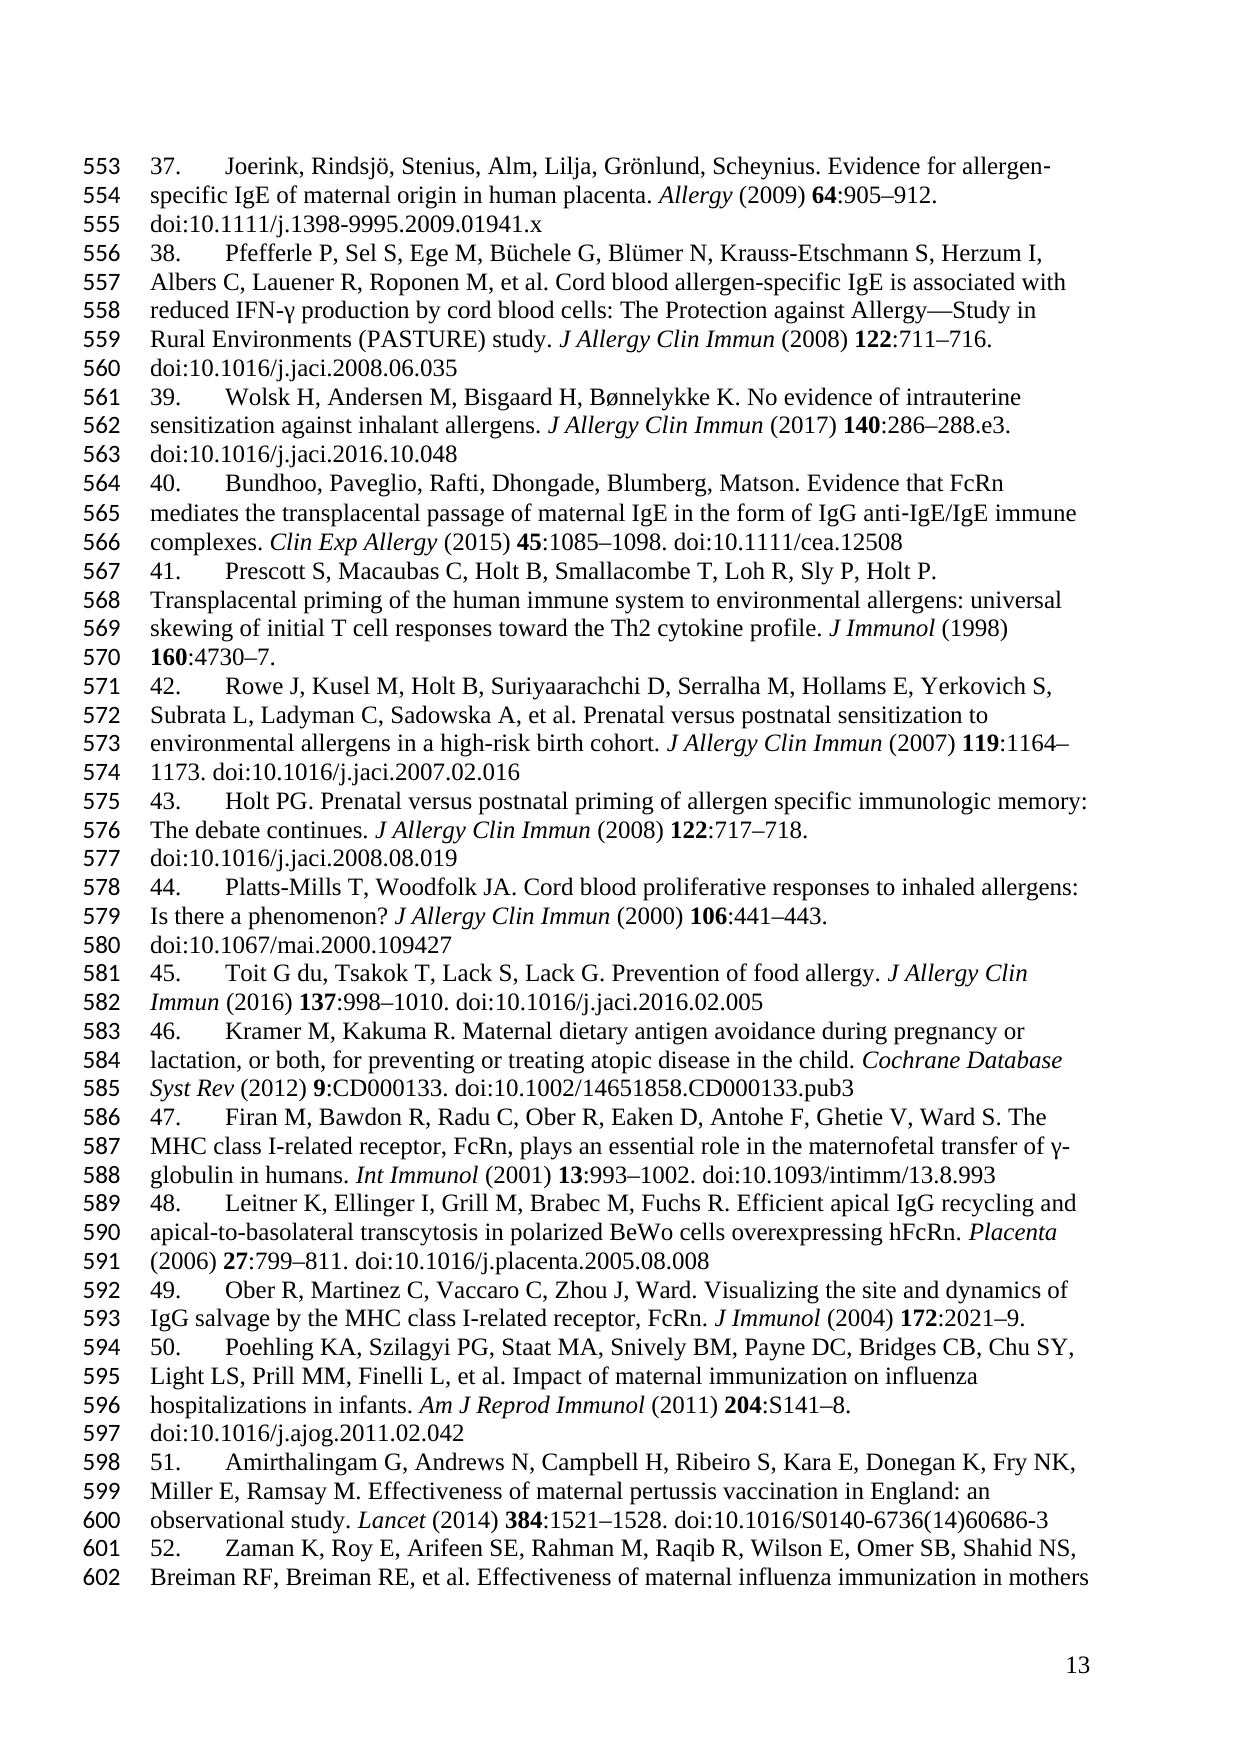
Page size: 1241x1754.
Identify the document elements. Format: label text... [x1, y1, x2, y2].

text 47. Firan M, Bawdon R, Radu C, Ober R, Eaken D, Antohe F, Ghetie V, Ward S. The MHC class I-related receptor, FcRn, plays an essential role in the maternofetal transfer of γ-globulin in humans. Int Immunol (2001) 13:993–1002. doi:10.1093/intimm/13.8.993 [150, 1102, 1090, 1188]
text 50. Poehling KA, Szilagyi PG, Staat MA, Snively BM, Payne DC, Bridges CB, Chu SY, Light LS, Prill MM, Finelli L, et al. Impact of maternal immunization on influenza hospitalizations in infants. Am J Reprod Immunol (2011) 204:S141–8. doi:10.1016/j.ajog.2011.02.042 [150, 1332, 1090, 1447]
text 40. Bundhoo, Paveglio, Rafti, Dhongade, Blumberg, Matson. Evidence that FcRn mediates the transplacental passage of maternal IgE in the form of IgG anti‐IgE/IgE immune complexes. Clin Exp Allergy (2015) 45:1085–1098. doi:10.1111/cea.12508 [150, 468, 1090, 556]
text 39. Wolsk H, Andersen M, Bisgaard H, Bønnelykke K. No evidence of intrauterine sensitization against inhalant allergens. J Allergy Clin Immun (2017) 140:286–288.e3. doi:10.1016/j.jaci.2016.10.048 [150, 382, 1090, 468]
text 38. Pfefferle P, Sel S, Ege M, Büchele G, Blümer N, Krauss-Etschmann S, Herzum I, Albers C, Lauener R, Roponen M, et al. Cord blood allergen-specific IgE is associated with reduced IFN-γ production by cord blood cells: The Protection against Allergy—Study in Rural Environments (PASTURE) study. J Allergy Clin Immun (2008) 122:711–716. doi:10.1016/j.jaci.2008.06.035 [150, 238, 1090, 382]
text 42. Rowe J, Kusel M, Holt B, Suriyaarachchi D, Serralha M, Hollams E, Yerkovich S, Subrata L, Ladyman C, Sadowska A, et al. Prenatal versus postnatal sensitization to environmental allergens in a high-risk birth cohort. J Allergy Clin Immun (2007) 119:1164–1173. doi:10.1016/j.jaci.2007.02.016 [150, 671, 1090, 786]
text 37. Joerink, Rindsjö, Stenius, Alm, Lilja, Grönlund, Scheynius. Evidence for allergen‐specific IgE of maternal origin in human placenta. Allergy (2009) 64:905–912. doi:10.1111/j.1398-9995.2009.01941.x [150, 150, 1090, 238]
text 45. Toit G du, Tsakok T, Lack S, Lack G. Prevention of food allergy. J Allergy Clin Immun (2016) 137:998–1010. doi:10.1016/j.jaci.2016.02.005 [150, 958, 1090, 1016]
text 51. Amirthalingam G, Andrews N, Campbell H, Ribeiro S, Kara E, Donegan K, Fry NK, Miller E, Ramsay M. Effectiveness of maternal pertussis vaccination in England: an observational study. Lancet (2014) 384:1521–1528. doi:10.1016/S0140-6736(14)60686-3 [150, 1447, 1090, 1533]
text 46. Kramer M, Kakuma R. Maternal dietary antigen avoidance during pregnancy or lactation, or both, for preventing or treating atopic disease in the child. Cochrane Database Syst Rev (2012) 9:CD000133. doi:10.1002/14651858.CD000133.pub3 [150, 1016, 1090, 1102]
text 48. Leitner K, Ellinger I, Grill M, Brabec M, Fuchs R. Efficient apical IgG recycling and apical-to-basolateral transcytosis in polarized BeWo cells overexpressing hFcRn. Placenta (2006) 27:799–811. doi:10.1016/j.placenta.2005.08.008 [150, 1188, 1090, 1275]
text 43. Holt PG. Prenatal versus postnatal priming of allergen specific immunologic memory: The debate continues. J Allergy Clin Immun (2008) 122:717–718. doi:10.1016/j.jaci.2008.08.019 [150, 786, 1090, 872]
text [150, 1533, 1090, 1591]
text 44. Platts-Mills T, Woodfolk JA. Cord blood proliferative responses to inhaled allergens: Is there a phenomenon? J Allergy Clin Immun (2000) 106:441–443. doi:10.1067/mai.2000.109427 [150, 872, 1090, 958]
text 49. Ober R, Martinez C, Vaccaro C, Zhou J, Ward. Visualizing the site and dynamics of IgG salvage by the MHC class I-related receptor, FcRn. J Immunol (2004) 172:2021–9. [150, 1275, 1090, 1332]
text 41. Prescott S, Macaubas C, Holt B, Smallacombe T, Loh R, Sly P, Holt P. Transplacental priming of the human immune system to environmental allergens: universal skewing of initial T cell responses toward the Th2 cytokine profile. J Immunol (1998) 160:4730–7. [150, 556, 1090, 671]
